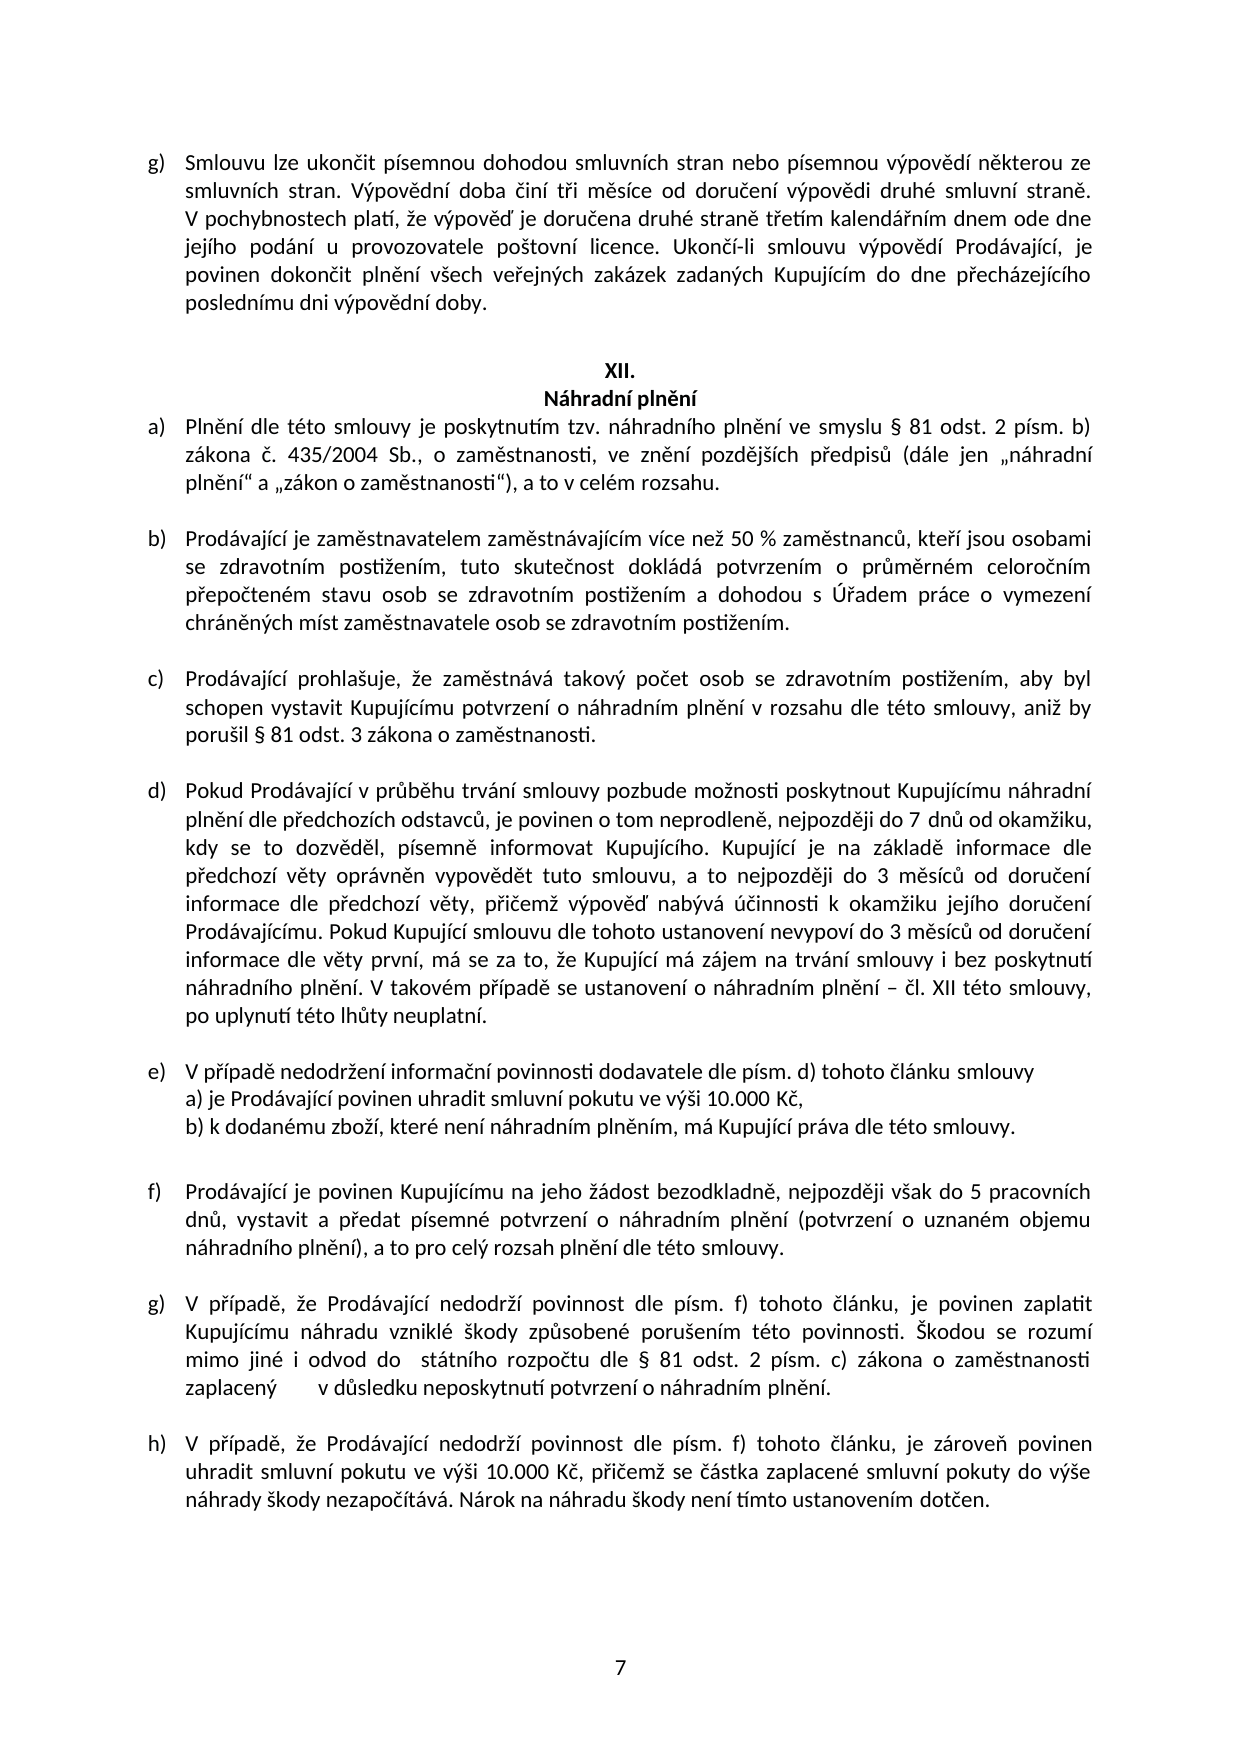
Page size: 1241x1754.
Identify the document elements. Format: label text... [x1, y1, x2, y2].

list Smlouvu lze ukončit písemnou dohodou smluvních stran nebo písemnou výpovědí některou ze smluvních stran. Výpovědní doba činí tři měsíce od doručení výpovědi druhé smluvní straně. V pochybnostech platí, že výpověď je doručena druhé straně třetím kalendářním dnem ode dne jejího podání u provozovatele poštovní licence. Ukončí-li smlouvu výpovědí Prodávající, je povinen dokončit plnění všech veřejných zakázek zadaných Kupujícím do dne přecházejícího poslednímu dni výpovědní doby. [148, 148, 1093, 316]
list Plnění dle této smlouvy je poskytnutím tzv. náhradního plnění ve smyslu § 81 odst. 2 písm. b) zákona č. 435/2004 Sb., o zaměstnanosti, ve znění pozdějších předpisů (dále jen „náhradní plnění“ a „zákon o zaměstnanosti“), a to v celém rozsahu. [148, 412, 1092, 496]
list Pokud Prodávající v průběhu trvání smlouvy pozbude možnosti poskytnout Kupujícímu náhradní plnění dle předchozích odstavců, je povinen o tom neprodleně, nejpozději do 7 dnů od okamžiku, kdy se to dozvěděl, písemně informovat Kupujícího. Kupující je na základě informace dle předchozí věty oprávněn vypovědět tuto smlouvu, a to nejpozději do 3 měsíců od doručení informace dle předchozí věty, přičemž výpověď nabývá účinnosti k okamžiku jejího doručení Prodávajícímu. Pokud Kupující smlouvu dle tohoto ustanovení nevypoví do 3 měsíců od doručení informace dle věty první, má se za to, že Kupující má zájem na trvání smlouvy i bez poskytnutí náhradního plnění. V takovém případě se ustanovení o náhradním plnění – čl. XII této smlouvy, po uplynutí této lhůty neuplatní. [148, 777, 1093, 1029]
text Náhradní plnění [221, 384, 1019, 412]
list k dodanému zboží, které není náhradním plněním, má Kupující práva dle této smlouvy. [185, 1112, 1105, 1141]
list Prodávající je zaměstnavatelem zaměstnávajícím více než 50 % zaměstnanců, kteří jsou osobami se zdravotním postižením, tuto skutečnost dokládá potvrzením o průměrném celoročním přepočteném stavu osob se zdravotním postižením a dohodou s Úřadem práce o vymezení chráněných míst zaměstnavatele osob se zdravotním postižením. [148, 524, 1093, 637]
list je Prodávající povinen uhradit smluvní pokutu ve výši 10.000 Kč, [185, 1085, 1105, 1112]
list Prodávající prohlašuje, že zaměstnává takový počet osob se zdravotním postižením, aby byl schopen vystavit Kupujícímu potvrzení o náhradním plnění v rozsahu dle této smlouvy, aniž by porušil § 81 odst. 3 zákona o zaměstnanosti. [148, 664, 1093, 749]
list Prodávající je povinen Kupujícímu na jeho žádost bezodkladně, nejpozději však do 5 pracovních dnů, vystavit a předat písemné potvrzení o náhradním plnění (potvrzení o uznaném objemu náhradního plnění), a to pro celý rozsah plnění dle této smlouvy. [148, 1177, 1093, 1261]
list V případě, že Prodávající nedodrží povinnost dle písm. f) tohoto článku, je povinen zaplatit Kupujícímu náhradu vzniklé škody způsobené porušením této povinnosti. Škodou se rozumí mimo jiné i odvod do státního rozpočtu dle § 81 odst. 2 písm. c) zákona o zaměstnanosti zaplacený v důsledku neposkytnutí potvrzení o náhradním plnění. [148, 1289, 1093, 1401]
subtitle XII. [221, 356, 1019, 384]
list V případě nedodržení informační povinnosti dodavatele dle písm. d) tohoto článku smlouvy [148, 1057, 1105, 1085]
list V případě, že Prodávající nedodrží povinnost dle písm. f) tohoto článku, je zároveň povinen uhradit smluvní pokutu ve výši 10.000 Kč, přičemž se částka zaplacené smluvní pokuty do výše náhrady škody nezapočítává. Nárok na náhradu škody není tímto ustanovením dotčen. [148, 1429, 1093, 1513]
